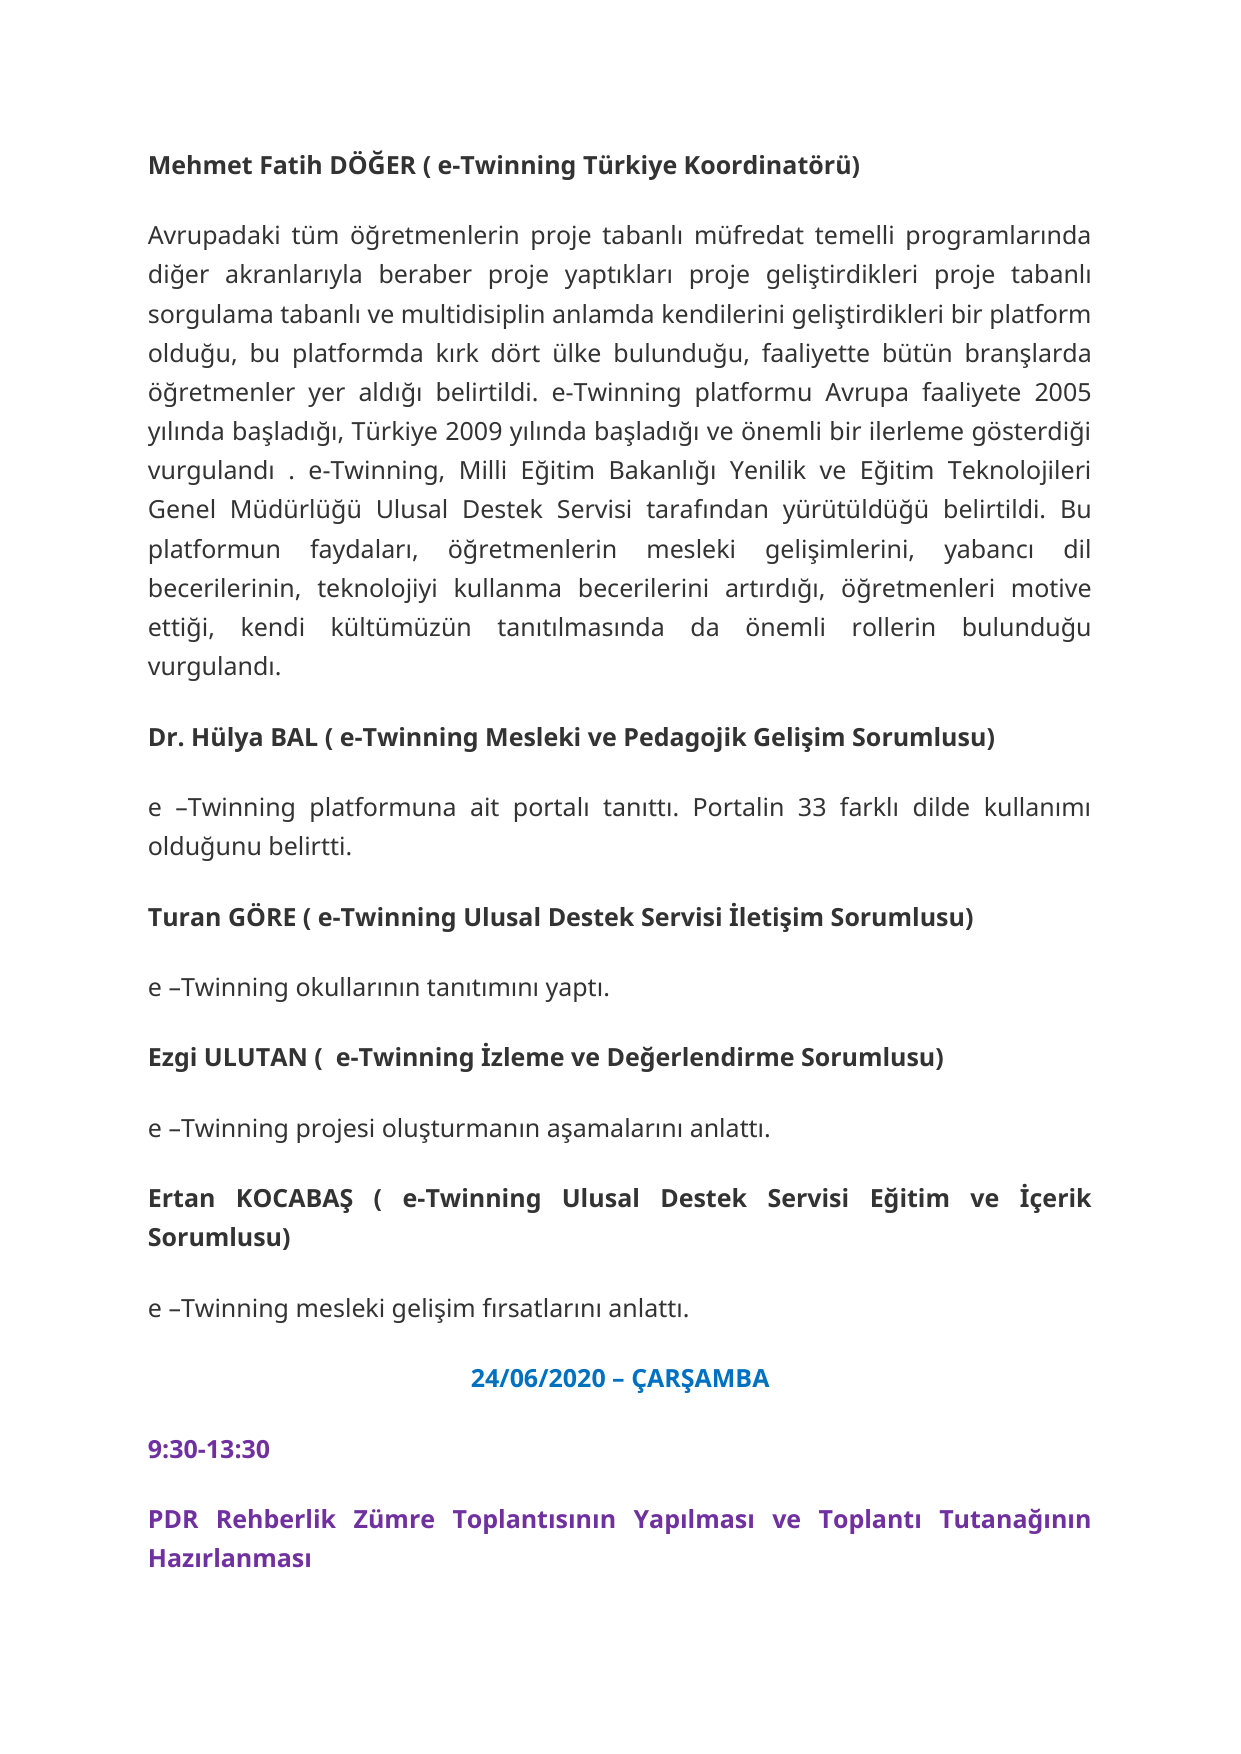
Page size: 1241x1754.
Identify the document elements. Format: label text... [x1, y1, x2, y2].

text e –Twinning mesleki gelişim fırsatlarını anlattı. [148, 1291, 1093, 1324]
text Ezgi ULUTAN ( e-Twinning İzleme ve Değerlendirme Sorumlusu) [148, 1040, 1093, 1074]
text Dr. Hülya BAL ( e-Twinning Mesleki ve Pedagojik Gelişim Sorumlusu) [148, 719, 1093, 753]
text e –Twinning platformuna ait portalı tanıttı. Portalin 33 farklı dilde kullanımı olduğunu belirtti. [148, 790, 1093, 863]
text 9:30-13:30 [148, 1431, 1093, 1465]
text PDR Rehberlik Zümre Toplantısının Yapılması ve Toplantı Tutanağının Hazırlanması [148, 1502, 1093, 1575]
text Avrupadaki tüm öğretmenlerin proje tabanlı müfredat temelli programlarında diğer akranlarıyla beraber proje yaptıkları proje geliştirdikleri proje tabanlı sorgulama tabanlı ve multidisiplin anlamda kendilerini geliştirdikleri bir platform olduğu, bu platformda kırk dört ülke bulunduğu, faaliyette bütün branşlarda öğretmenler yer aldığı belirtildi. e-Twinning platformu Avrupa faaliyete 2005 yılında başladığı, Türkiye 2009 yılında başladığı ve önemli bir ilerleme gösterdiği vurgulandı . e-Twinning, Milli Eğitim Bakanlığı Yenilik ve Eğitim Teknolojileri Genel Müdürlüğü Ulusal Destek Servisi tarafından yürütüldüğü belirtildi. Bu platformun faydaları, öğretmenlerin mesleki gelişimlerini, yabancı dil becerilerinin, teknolojiyi kullanma becerilerini artırdığı, öğretmenleri motive ettiği, kendi kültümüzün tanıtılmasında da önemli rollerin bulunduğu vurgulandı. [148, 218, 1093, 683]
text 24/06/2020 – ÇARŞAMBA [148, 1361, 1093, 1395]
text e –Twinning okullarının tanıtımını yaptı. [148, 970, 1093, 1004]
text Mehmet Fatih DÖĞER ( e-Twinning Türkiye Koordinatörü) [148, 148, 1093, 182]
text e –Twinning projesi oluşturmanın aşamalarını anlattı. [148, 1111, 1093, 1144]
text Ertan KOCABAŞ ( e-Twinning Ulusal Destek Servisi Eğitim ve İçerik Sorumlusu) [148, 1181, 1093, 1254]
text Turan GÖRE ( e-Twinning Ulusal Destek Servisi İletişim Sorumlusu) [148, 899, 1093, 933]
